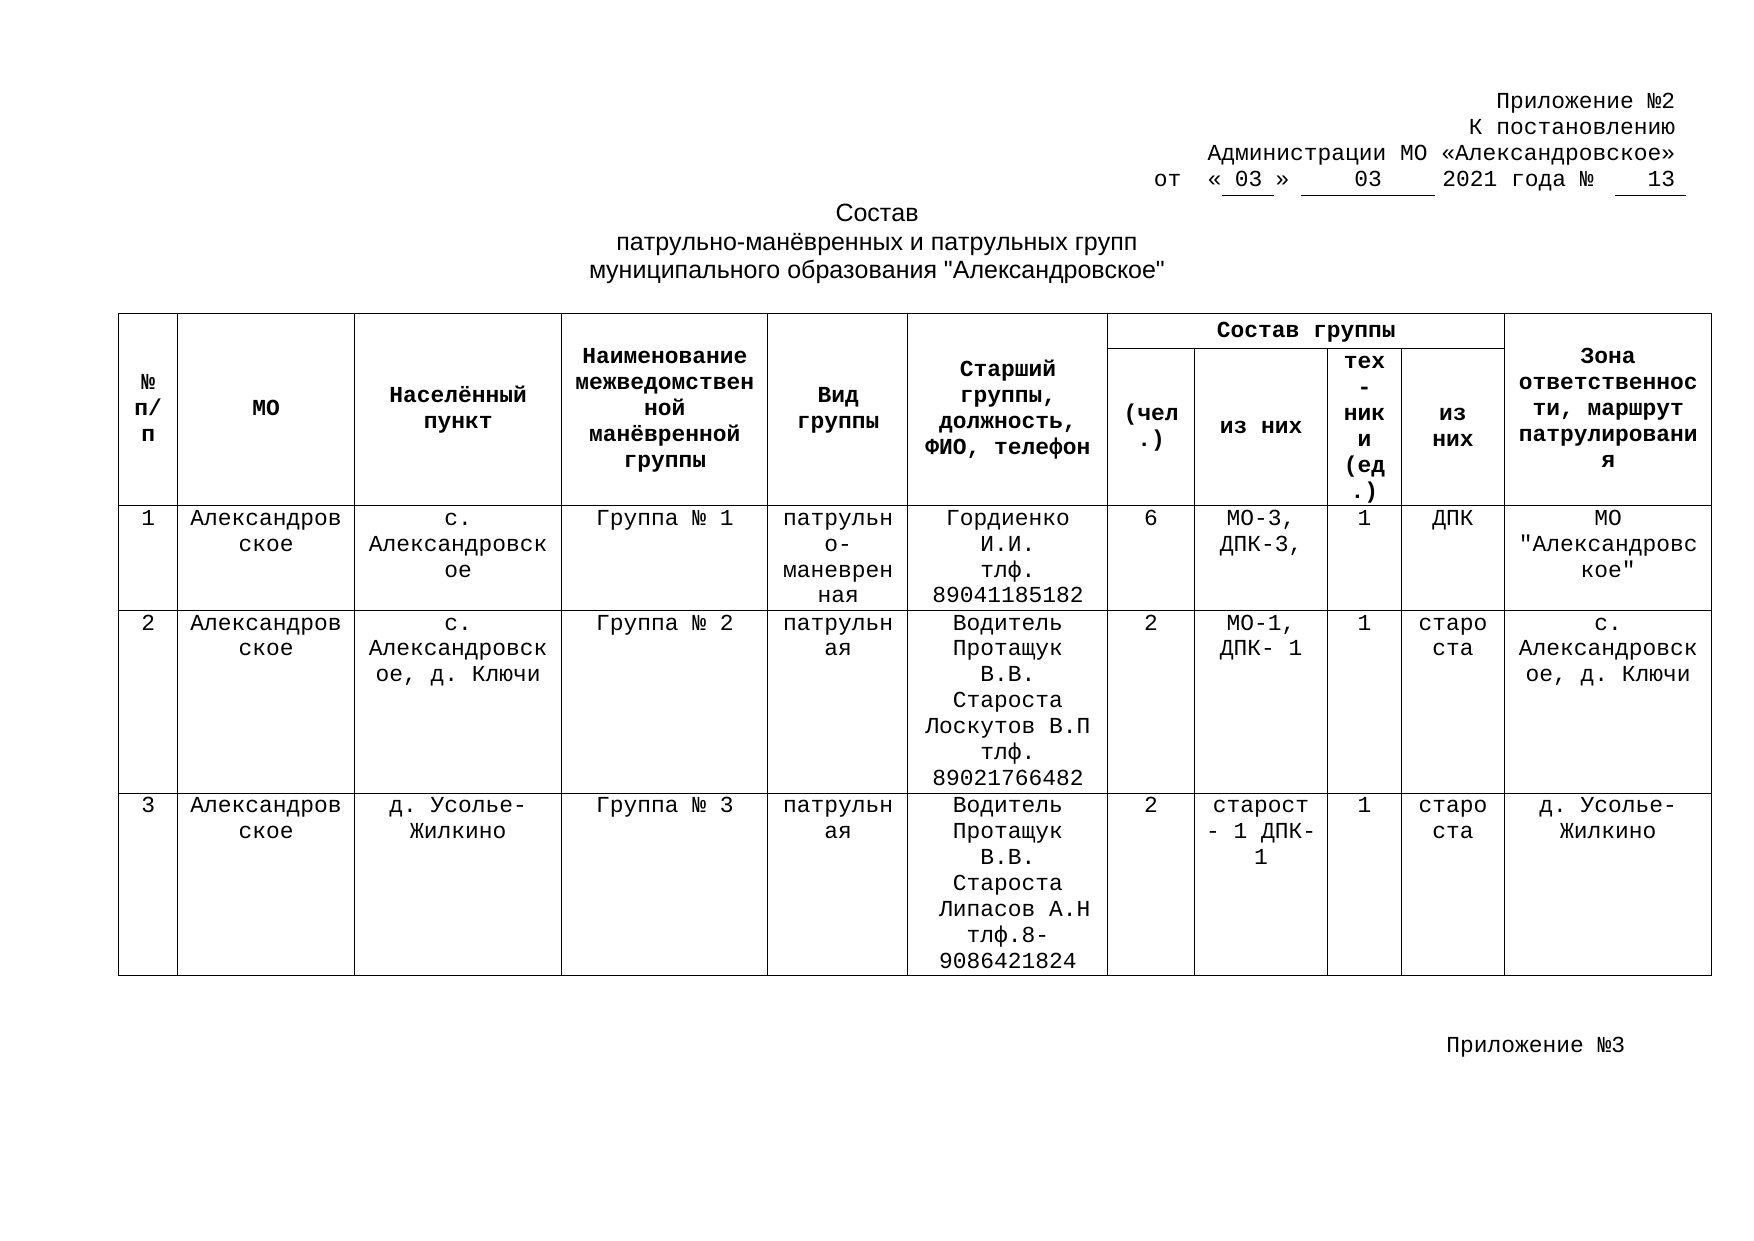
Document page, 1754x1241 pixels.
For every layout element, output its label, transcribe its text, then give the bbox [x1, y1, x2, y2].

table_cell староста [1402, 794, 1504, 975]
table_cell МО "Александровское" [1505, 506, 1711, 610]
table_header МО [178, 314, 354, 505]
text патрульно-манёвренных и патрульных групп [118, 227, 1636, 255]
table_cell патрульно-маневренная [768, 506, 907, 610]
table_cell 1 [1328, 506, 1401, 610]
table_header Населённый пункт [355, 314, 561, 505]
table_cell Водитель Протащук В.В. Староста Лоскутов В.П тлф. 89021766482 [908, 611, 1107, 792]
table_cell с. Александровское [355, 506, 561, 610]
table_cell 2 [1108, 794, 1194, 975]
table_cell с. Александровское, д. Ключи [355, 611, 561, 792]
table_cell 03 [1301, 167, 1435, 195]
table_cell с. Александровское, д. Ключи [1505, 611, 1711, 792]
table_cell Александровское [178, 794, 354, 975]
table_cell старост - 1 ДПК-1 [1195, 794, 1327, 975]
table_cell 03 [1222, 167, 1274, 195]
table_cell Группа № 1 [562, 506, 767, 610]
text Состав [118, 198, 1636, 227]
table_cell патрульная [768, 794, 907, 975]
table_cell д. Усолье-Жилкино [1505, 794, 1711, 975]
table_cell 1 [1328, 794, 1401, 975]
table_cell 2 [119, 611, 177, 792]
table_cell Гордиенко И.И. тлф. 89041185182 [908, 506, 1107, 610]
table_cell 1 [1328, 611, 1401, 792]
table_cell патрульная [768, 611, 907, 792]
table_cell 2 [1108, 611, 1194, 792]
table_cell староста [1402, 611, 1504, 792]
table_cell Александровское [178, 506, 354, 610]
table_cell МО-1, ДПК- 1 [1195, 611, 1327, 792]
table_cell » [1274, 167, 1301, 195]
table_cell 13 [1615, 167, 1686, 195]
table_header № п/п [119, 314, 177, 505]
table_cell Александровское [178, 611, 354, 792]
text муниципального образования "Александровское" [118, 255, 1636, 284]
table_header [1147, 1034, 1636, 1063]
table_cell Группа № 2 [562, 611, 767, 792]
table_cell из них [1195, 349, 1327, 505]
table_cell Водитель Протащук В.В. Староста Липасов А.Н тлф.8-9086421824 [908, 794, 1107, 975]
table_cell тех-ники (ед.) [1328, 349, 1401, 505]
table_cell (чел.) [1108, 349, 1194, 505]
table_cell от [1142, 167, 1192, 195]
table_cell Группа № 3 [562, 794, 767, 975]
table_header Вид группы [768, 314, 907, 505]
table_header Наименование межведомственной манёвренной группы [562, 314, 767, 505]
table_cell ДПК [1402, 506, 1504, 610]
table_cell 6 [1108, 506, 1194, 610]
table_cell д. Усолье-Жилкино [355, 794, 561, 975]
table_cell 2021 года № [1435, 167, 1615, 195]
table_cell 3 [119, 794, 177, 975]
table_cell из них [1402, 349, 1504, 505]
table_cell « [1193, 167, 1222, 195]
table_header Состав группы [1108, 314, 1504, 348]
table_header Зона ответственности, маршрут патрулирования [1505, 314, 1711, 505]
table_cell 1 [119, 506, 177, 610]
table_header Старший группы, должность, ФИО, телефон [908, 314, 1107, 505]
table_cell МО-3, ДПК-3, [1195, 506, 1327, 610]
table_header Приложение №2 К постановлению Администрации МО «Александровское» [1142, 89, 1686, 167]
